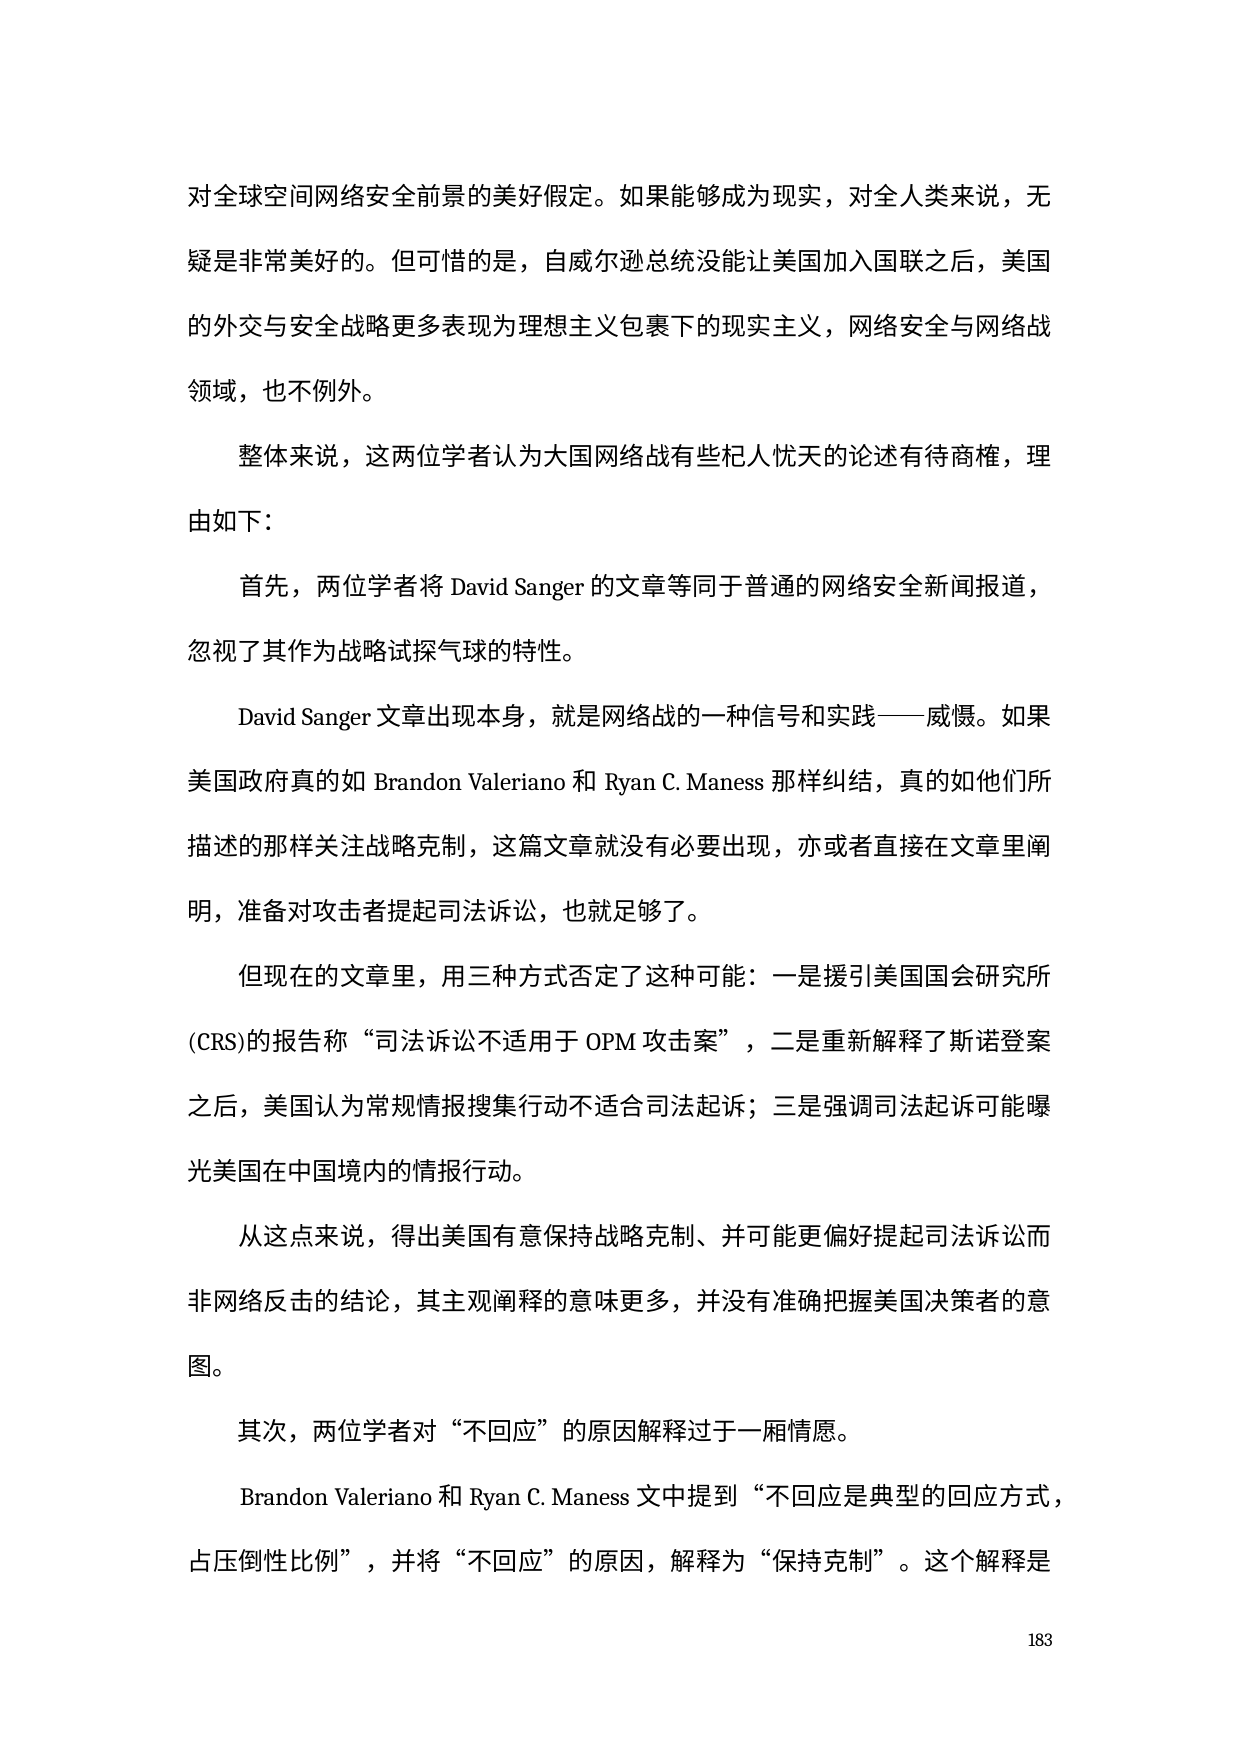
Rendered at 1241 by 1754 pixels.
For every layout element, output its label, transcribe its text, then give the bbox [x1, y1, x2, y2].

text 从这点来说，得出美国有意保持战略克制、并可能更偏好提起司法诉讼而非网络反击的结论，其主观阐释的意味更多，并没有准确把握美国决策者的意图。 [187, 1202, 1053, 1397]
text 整体来说，这两位学者认为大国网络战有些杞人忧天的论述有待商榷，理由如下： [187, 422, 1053, 552]
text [187, 162, 1053, 422]
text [187, 1462, 1053, 1592]
text 但现在的文章里，用三种方式否定了这种可能：一是援引美国国会研究所(CRS)的报告称“司法诉讼不适用于OPM攻击案”，二是重新解释了斯诺登案之后，美国认为常规情报搜集行动不适合司法起诉；三是强调司法起诉可能曝光美国在中国境内的情报行动。 [187, 942, 1053, 1202]
text David Sanger文章出现本身，就是网络战的一种信号和实践——威慑。如果美国政府真的如 Brandon Valeriano 和 Ryan C. Maness 那样纠结，真的如他们所描述的那样关注战略克制，这篇文章就没有必要出现，亦或者直接在文章里阐明，准备对攻击者提起司法诉讼，也就足够了。 [187, 682, 1053, 942]
text 其次，两位学者对“不回应”的原因解释过于一厢情愿。 [187, 1397, 1053, 1462]
text 首先，两位学者将David Sanger的文章等同于普通的网络安全新闻报道，忽视了其作为战略试探气球的特性。 [187, 552, 1053, 682]
